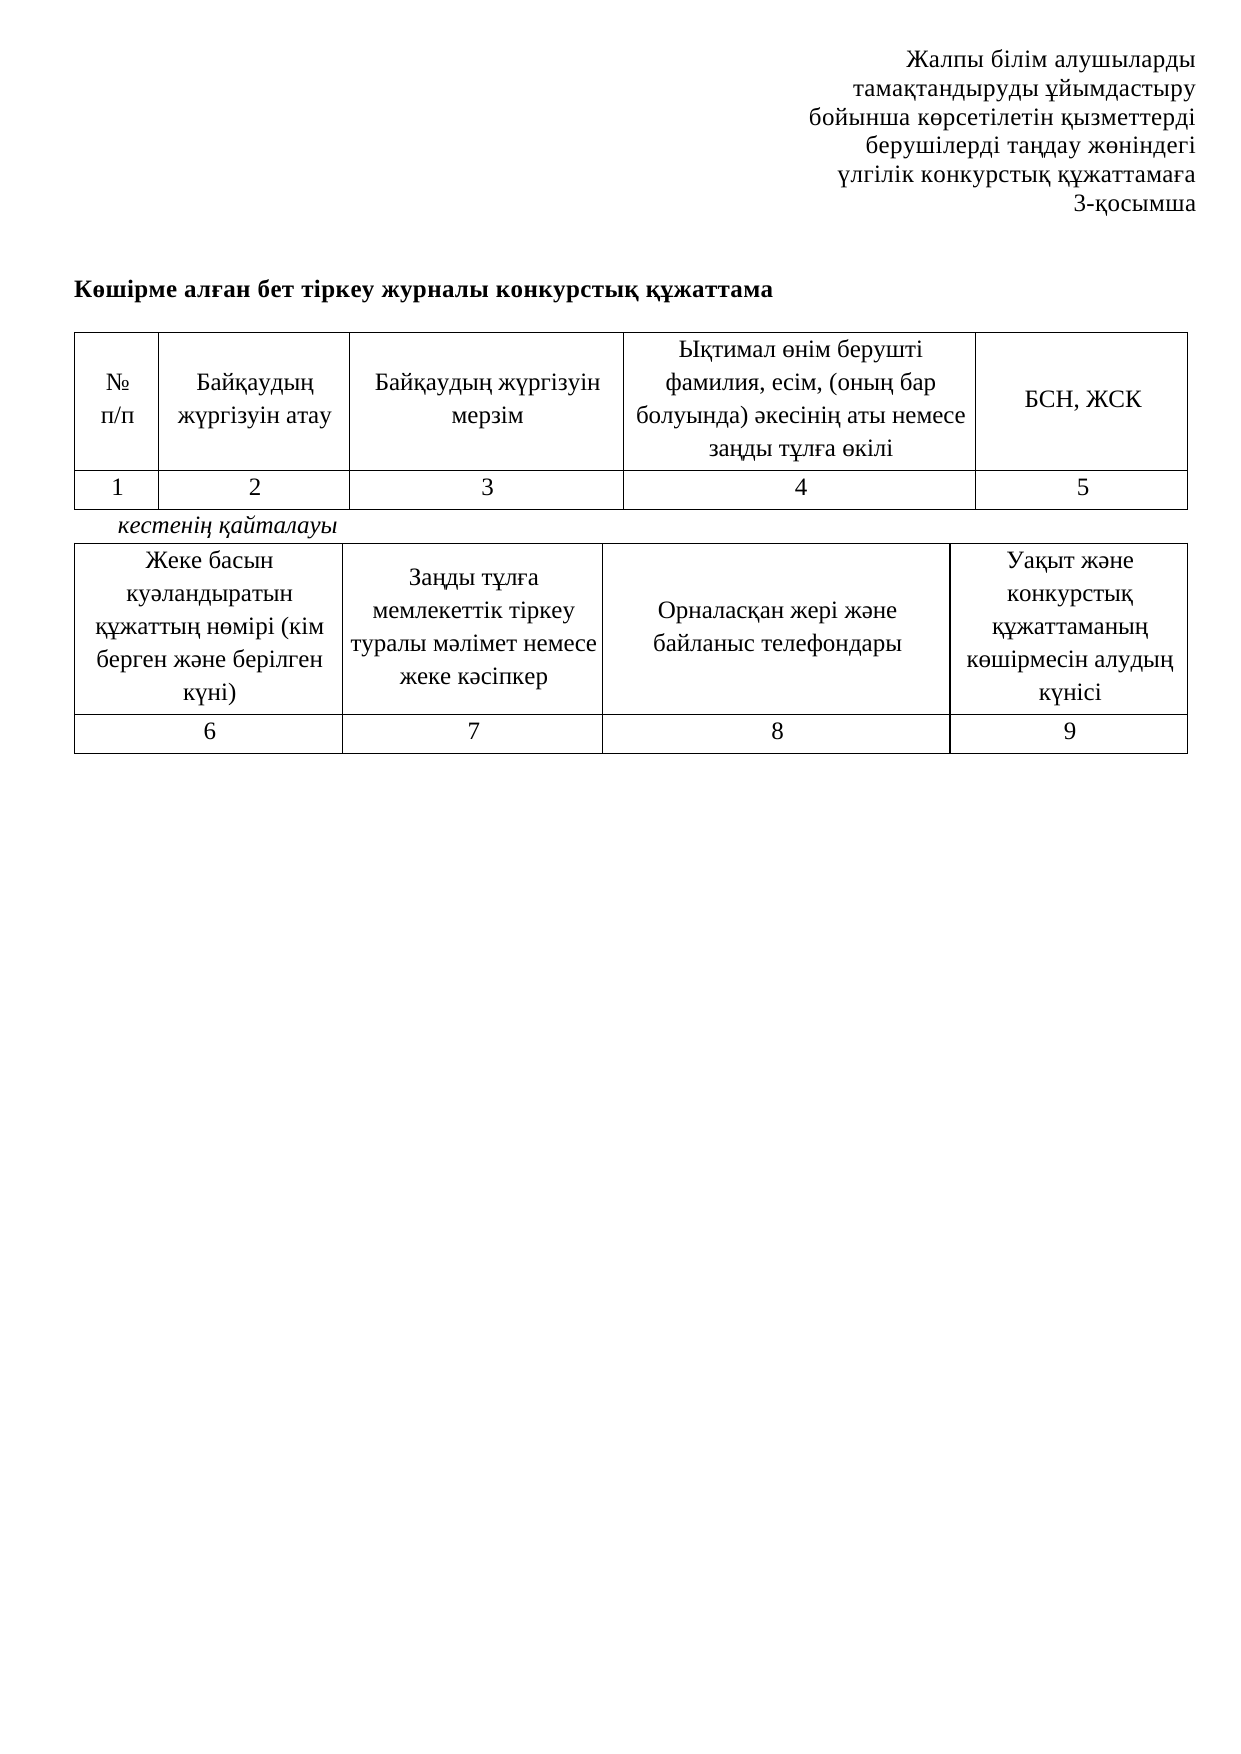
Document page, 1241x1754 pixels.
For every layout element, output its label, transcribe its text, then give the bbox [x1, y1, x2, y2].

table_cell 4 [624, 471, 975, 509]
text кестенiң қайталауы [74, 510, 1196, 538]
table_cell 2 [159, 471, 349, 509]
table_header Байқаудың жүргiзуiн атау [159, 333, 349, 470]
table_header Орналасқан жерi және байланыс телефондары [603, 544, 949, 714]
table_header Байқаудың жүргiзуiн мерзiм [350, 333, 623, 470]
table_header БСН, ЖСК [976, 333, 1187, 470]
table_header Ықтимал өнiм беруштi фамилия, есiм, (оның бар болуында) әкесiнiң аты немесе заңды тұлға өкiлi [624, 333, 975, 470]
table_cell 5 [976, 471, 1187, 509]
table_cell 6 [75, 715, 342, 752]
table_cell 8 [603, 715, 949, 752]
text үлгілік конкурстық құжаттамаға [74, 159, 1196, 188]
table_cell 1 [75, 471, 158, 509]
table_header № п/п [75, 333, 158, 470]
table_cell 9 [951, 715, 1187, 752]
text Жалпы білім алушыларды [74, 44, 1196, 73]
text Көшiрме алған бет тiркеу журналы конкурстық құжаттама [74, 274, 1196, 303]
text 3-қосымша [74, 188, 1196, 217]
table_header Жеке басын куәландыратын құжаттың нөмірі (кім берген және берілген күні) [75, 544, 342, 714]
table_header Уақыт және конкурстық құжаттаманың көшiрмесiн алудың күнiсi [951, 544, 1187, 714]
table_cell 3 [350, 471, 623, 509]
text тамақтандыруды ұйымдастыру [74, 73, 1196, 102]
table_cell 7 [343, 715, 602, 752]
text бойынша көрсетілетін қызметтерді [74, 102, 1196, 131]
text берушілерді таңдау жөніндегі [74, 131, 1196, 159]
table_header Заңды тұлға мемлекеттiк тiркеу туралы мәлiмет немесе жеке кәсiпкер [343, 544, 602, 714]
